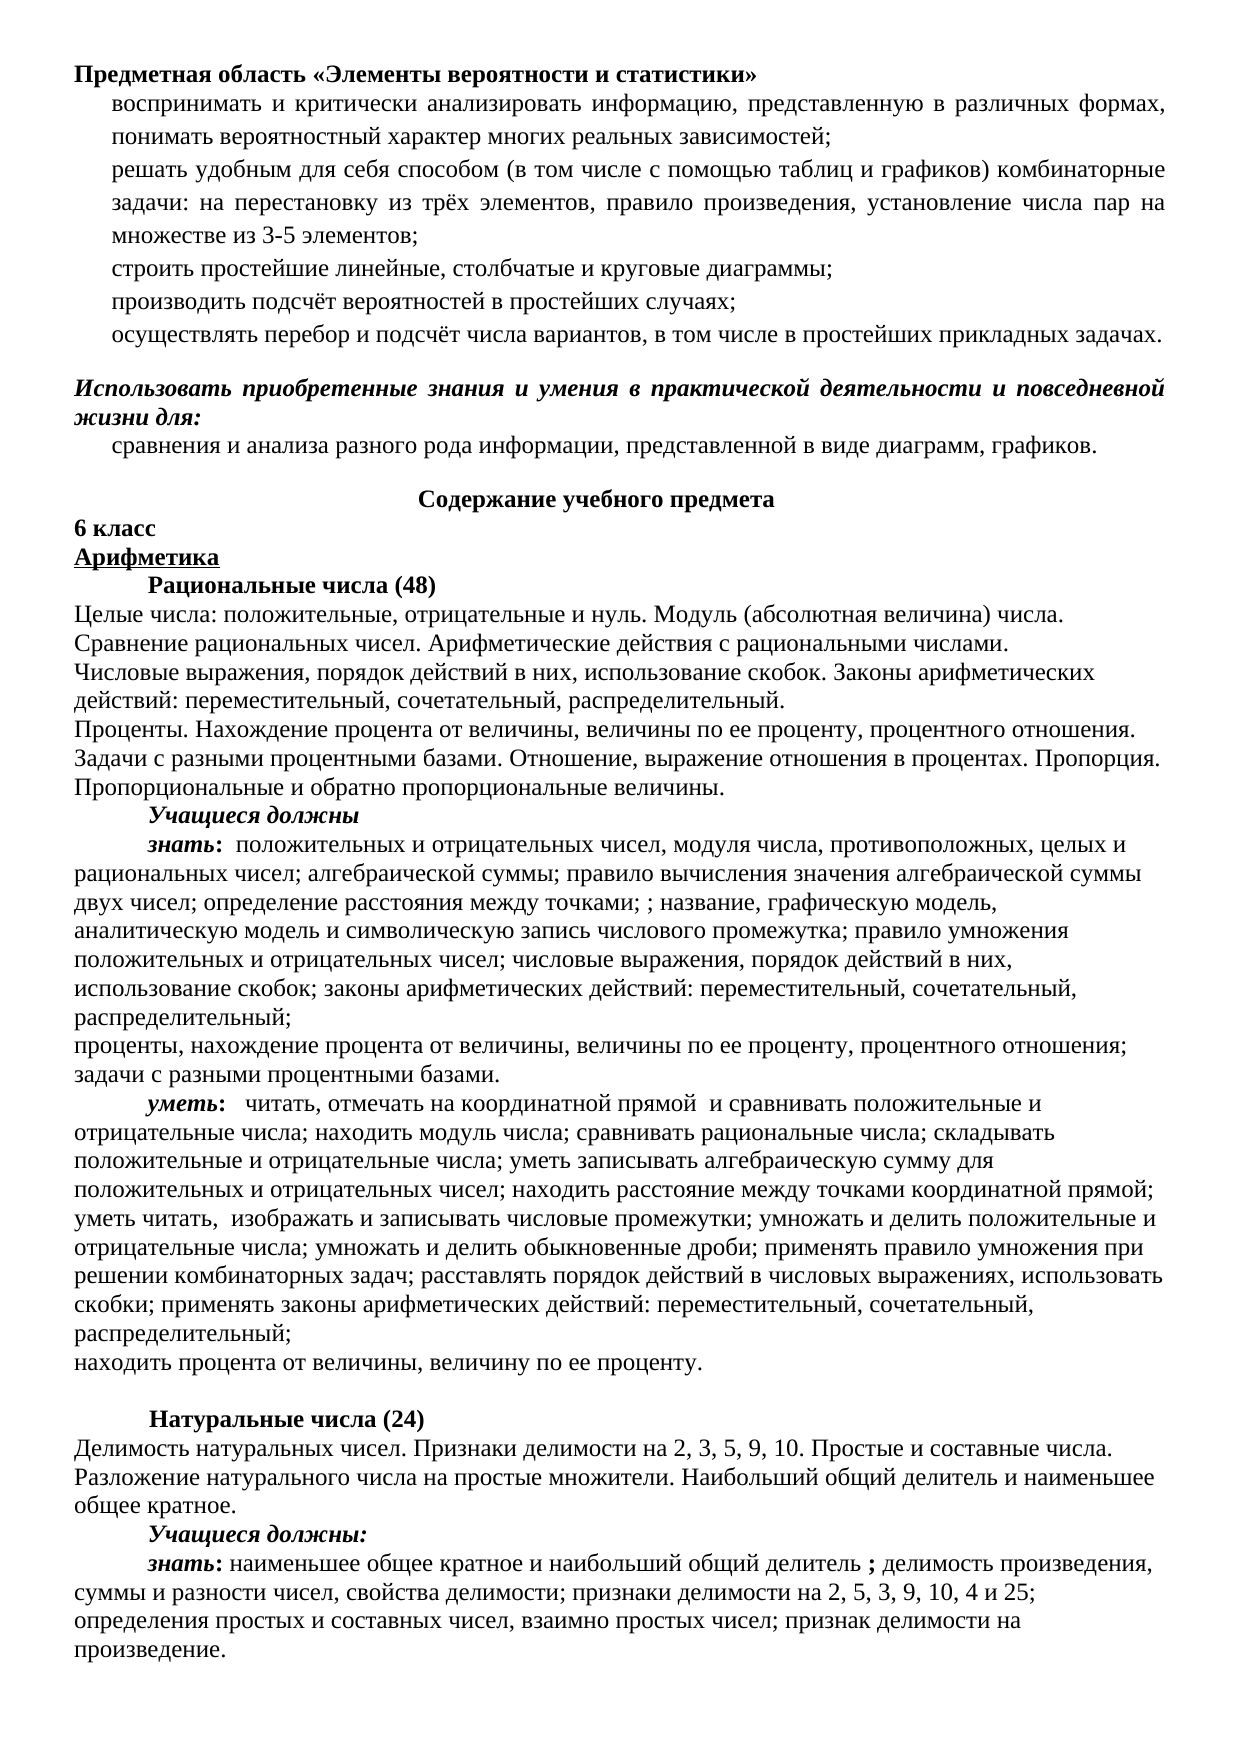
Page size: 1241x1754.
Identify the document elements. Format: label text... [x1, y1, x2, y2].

text знать: наименьшее общее кратное и наибольший общий делитель ; делимость произведения, суммы и разности чисел, свойства делимости; признаки делимости на 2, 5, 3, 9, 10, 4 и 25; определения простых и составных чисел, взаимно простых чисел; признак делимости на произведение. [74, 1548, 1167, 1663]
text 6 класс [74, 513, 1167, 542]
text Предметная область «Элементы вероятности и статистики» [74, 59, 1167, 88]
list воспринимать и критически анализировать информацию, представленную в различных формах, понимать вероятностный характер многих реальных зависимостей; [111, 88, 1167, 150]
text Рациональные числа (48) Целые числа: положительные, отрицательные и нуль. Модуль (абсолютная величина) числа. Сравнение рациональных чисел. Арифметические действия с рациональными числами. Числовые выражения, порядок действий в них, использование скобок. Законы арифметических действий: переместительный, сочетательный, распределительный. Проценты. Нахождение процента от величины, величины по ее проценту, процентного отношения. Задачи с разными процентными базами. Отношение, выражение отношения в процентах. Пропорция. Пропорциональные и обратно пропорциональные величины. [74, 571, 1167, 801]
text знать: положительных и отрицательных чисел, модуля числа, противоположных, целых и рациональных чисел; алгебраической суммы; правило вычисления значения алгебраической суммы двух чисел; определение расстояния между точками; ; название, графическую модель, аналитическую модель и символическую запись числового промежутка; правило умножения положительных и отрицательных чисел; числовые выражения, порядок действий в них, использование скобок; законы арифметических действий: переместительный, сочетательный, распределительный; проценты, нахождение процента от величины, величины по ее проценту, процентного отношения; задачи с разными процентными базами. [74, 829, 1167, 1088]
list решать удобным для себя способом (в том числе с помощью таблиц и графиков) комбинаторные задачи: на перестановку из трёх элементов, правило произведения, установление числа пар на множестве из 3-5 элементов; [111, 154, 1167, 249]
list сравнения и анализа разного рода информации, представленной в виде диаграмм, графиков. [111, 430, 1167, 459]
text Учащиеся должны: [74, 1519, 1167, 1548]
list осуществлять перебор и подсчёт числа вариантов, в том числе в простейших прикладных задачах. [111, 319, 1167, 348]
text Учащиеся должны [74, 801, 1167, 829]
text Использовать приобретенные знания и умения в практической деятельности и повседневной жизни для: [74, 373, 1167, 430]
text Содержание учебного предмета [74, 484, 1167, 513]
text уметь: читать, отмечать на координатной прямой и сравнивать положительные и отрицательные числа; находить модуль числа; сравнивать рациональные числа; складывать положительные и отрицательные числа; уметь записывать алгебраическую сумму для положительных и отрицательных чисел; находить расстояние между точками координатной прямой; уметь читать, изображать и записывать числовые промежутки; умножать и делить положительные и отрицательные числа; умножать и делить обыкновенные дроби; применять правило умножения при решении комбинаторных задач; расставлять порядок действий в числовых выражениях, использовать скобки; применять законы арифметических действий: переместительный, сочетательный, распределительный; находить процента от величины, величину по ее проценту. [74, 1088, 1167, 1376]
text Натуральные числа (24) Делимость натуральных чисел. Признаки делимости на 2, 3, 5, 9, 10. Простые и составные числа. Разложение натурального числа на простые множители. Наибольший общий делитель и наименьшее общее кратное. [74, 1376, 1167, 1519]
list производить подсчёт вероятностей в простейших случаях; [111, 286, 1167, 315]
list строить простейшие линейные, столбчатые и круговые диаграммы; [111, 253, 1167, 282]
text Арифметика [74, 542, 1167, 571]
